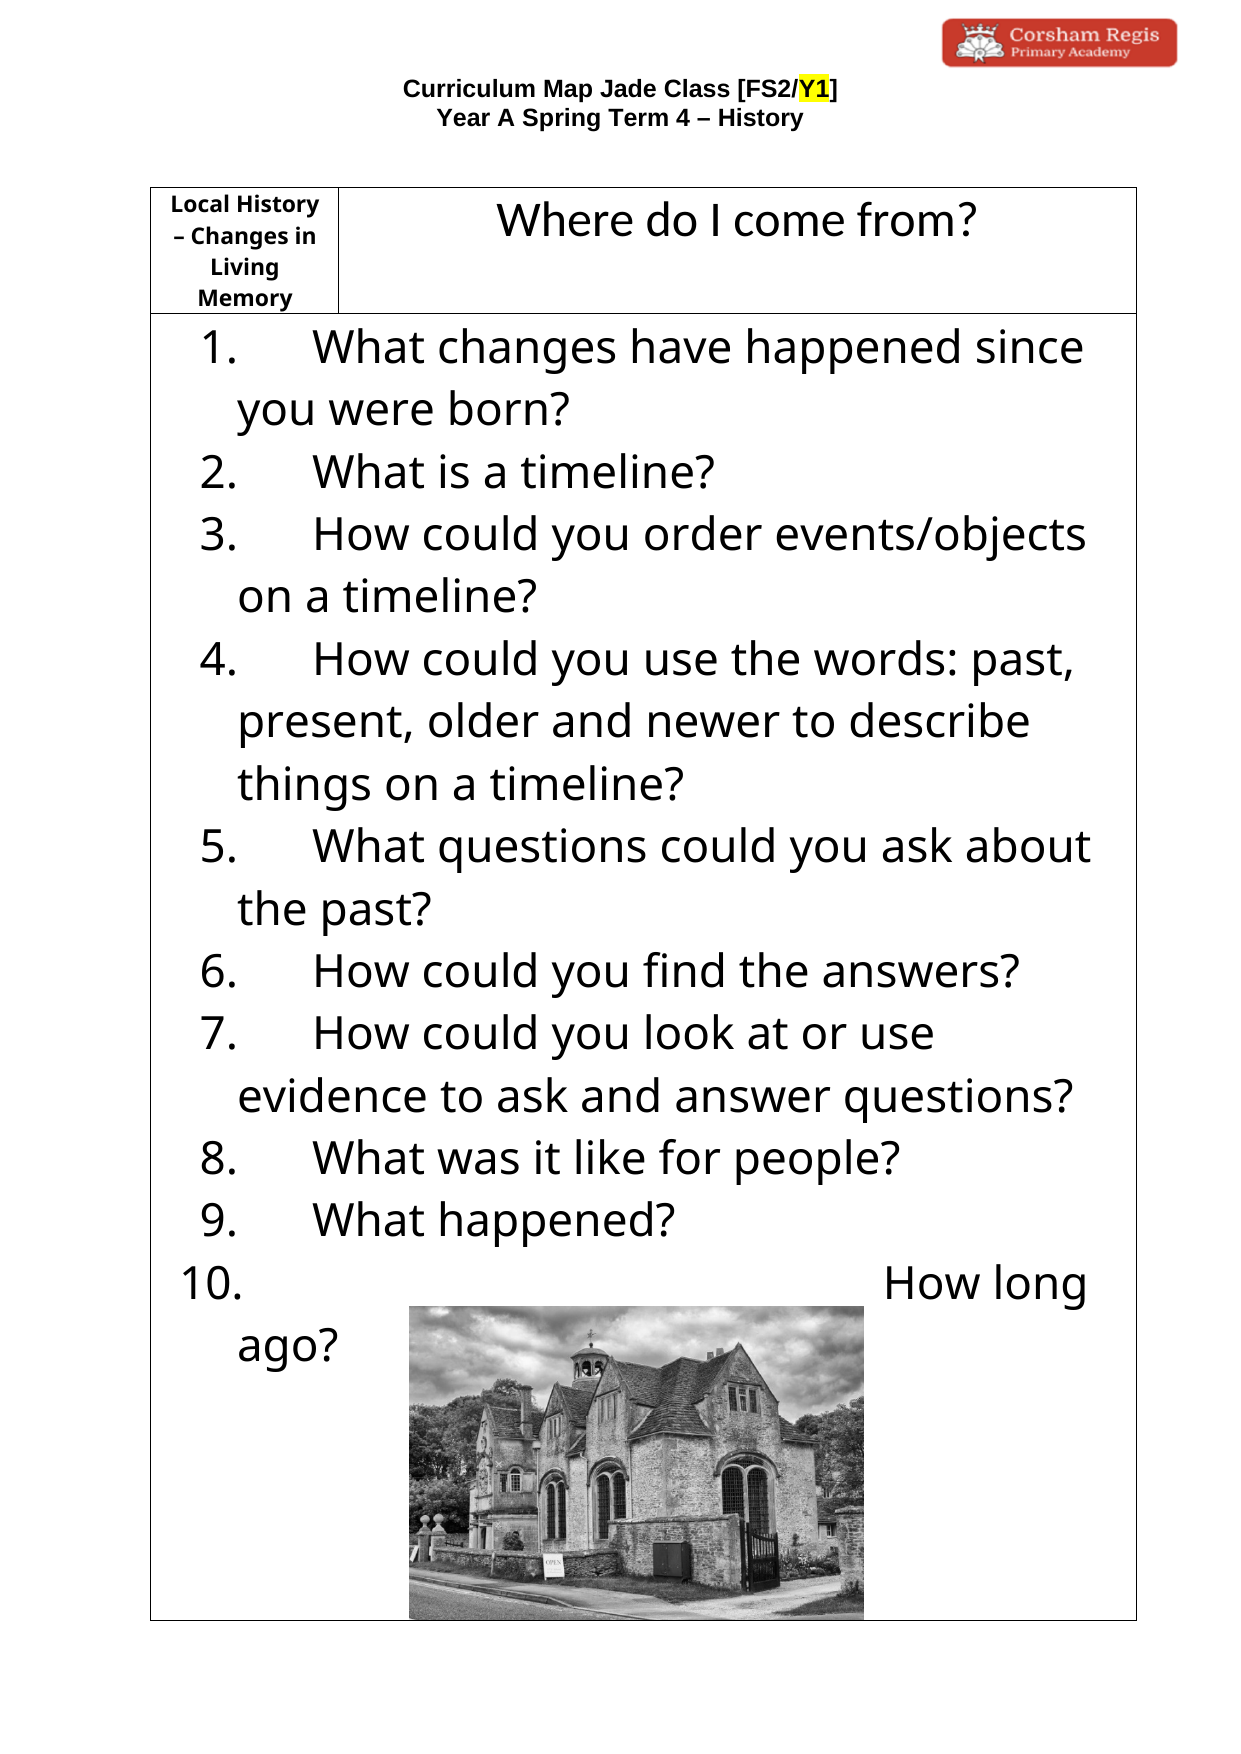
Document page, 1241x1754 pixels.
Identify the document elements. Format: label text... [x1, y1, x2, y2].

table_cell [151, 314, 1136, 1620]
picture [935, 14, 1179, 71]
table_header Local History – Changes in Living Memory [151, 188, 338, 313]
picture [407, 1306, 864, 1618]
table_header Where do I come from? [339, 188, 1136, 313]
